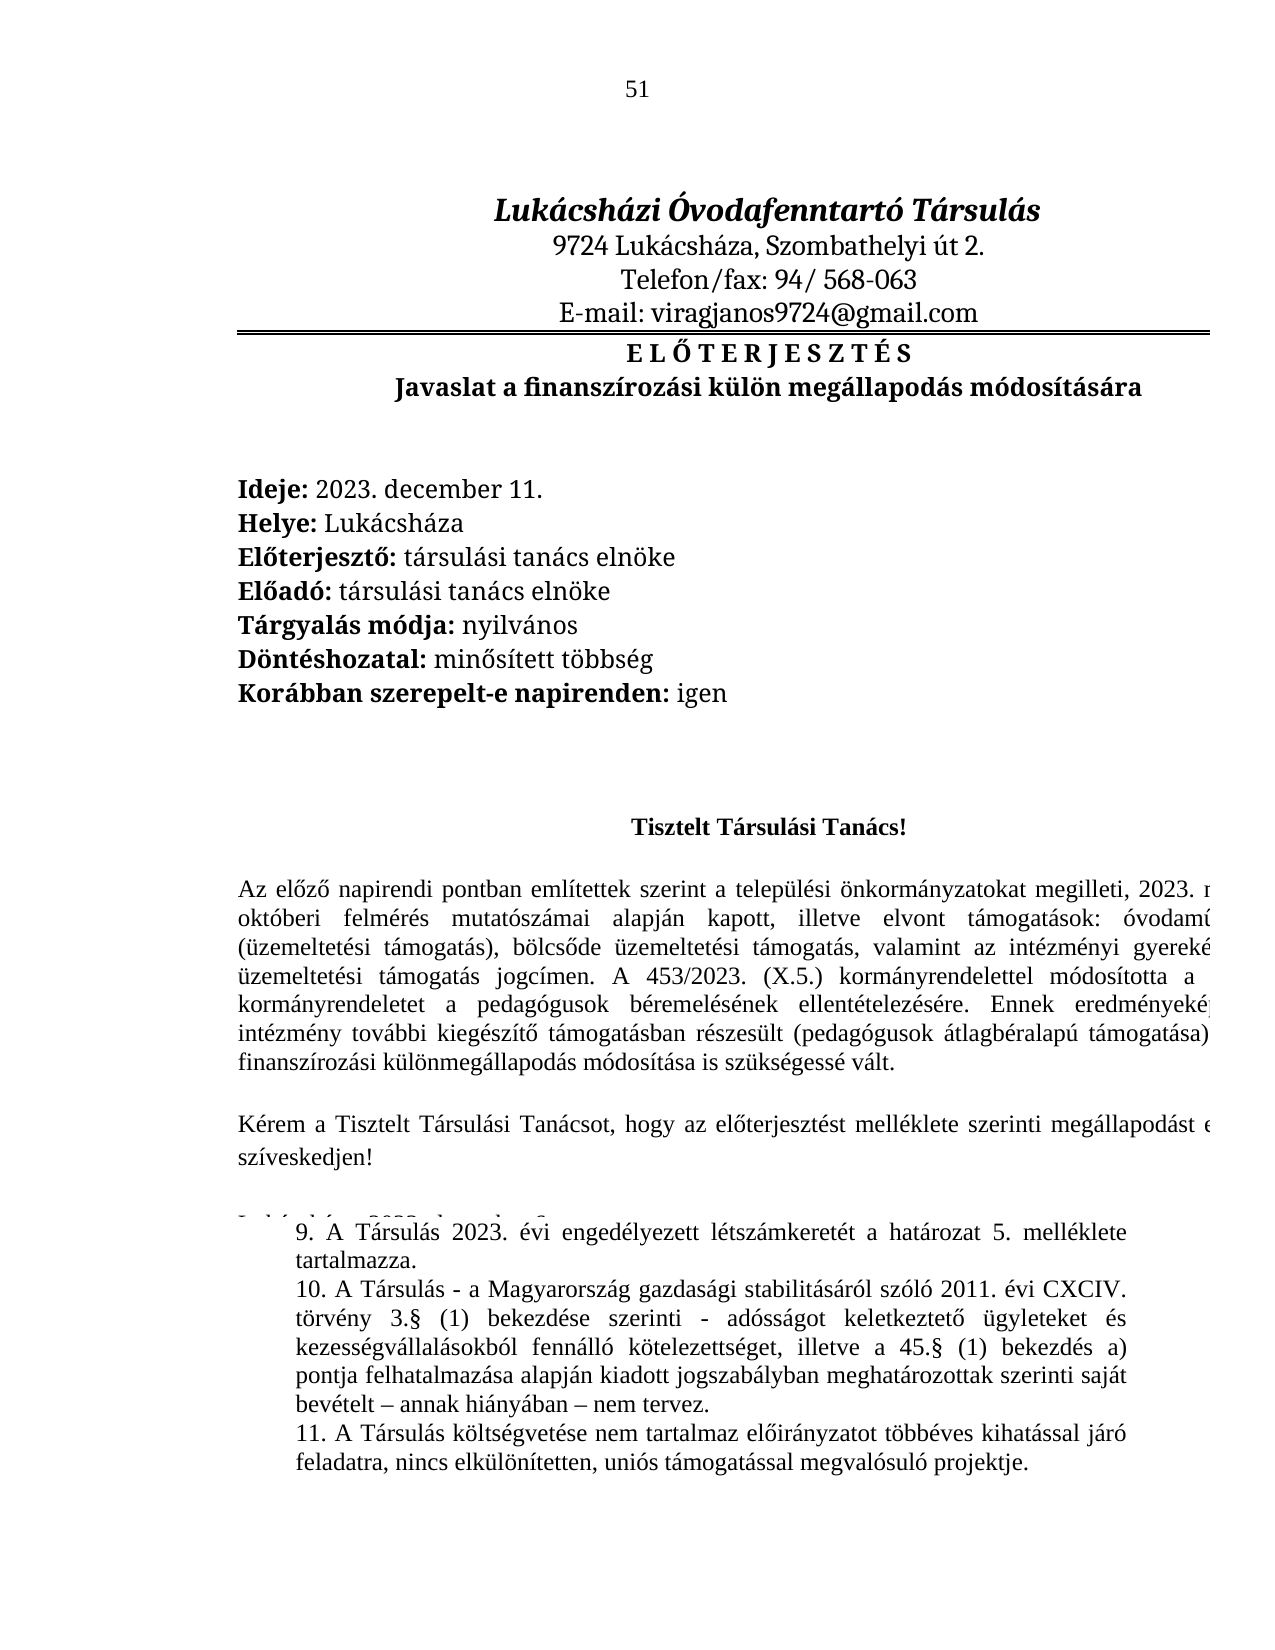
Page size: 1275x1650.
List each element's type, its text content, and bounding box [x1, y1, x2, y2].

text 10. A Társulás - a Magyarország gazdasági stabilitásáról szóló 2011. évi CXCIV. törvény 3.§ (1) bekezdése szerinti - adósságot keletkeztető ügyleteket és kezességvállalásokból fennálló kötelezettséget, illetve a 45.§ (1) bekezdés a) pontja felhatalmazása alapján kiadott jogszabályban meghatározottak szerinti saját bevételt – annak hiányában – nem tervez. [295, 1274, 1127, 1418]
text 11. A Társulás költségvetése nem tartalmaz előirányzatot többéves kihatással járó feladatra, nincs elkülönítetten, uniós támogatással megvalósuló projektje. [295, 1418, 1127, 1475]
text 9. A Társulás 2023. évi engedélyezett létszámkeretét a határozat 5. melléklete tartalmazza. [295, 1217, 1127, 1274]
